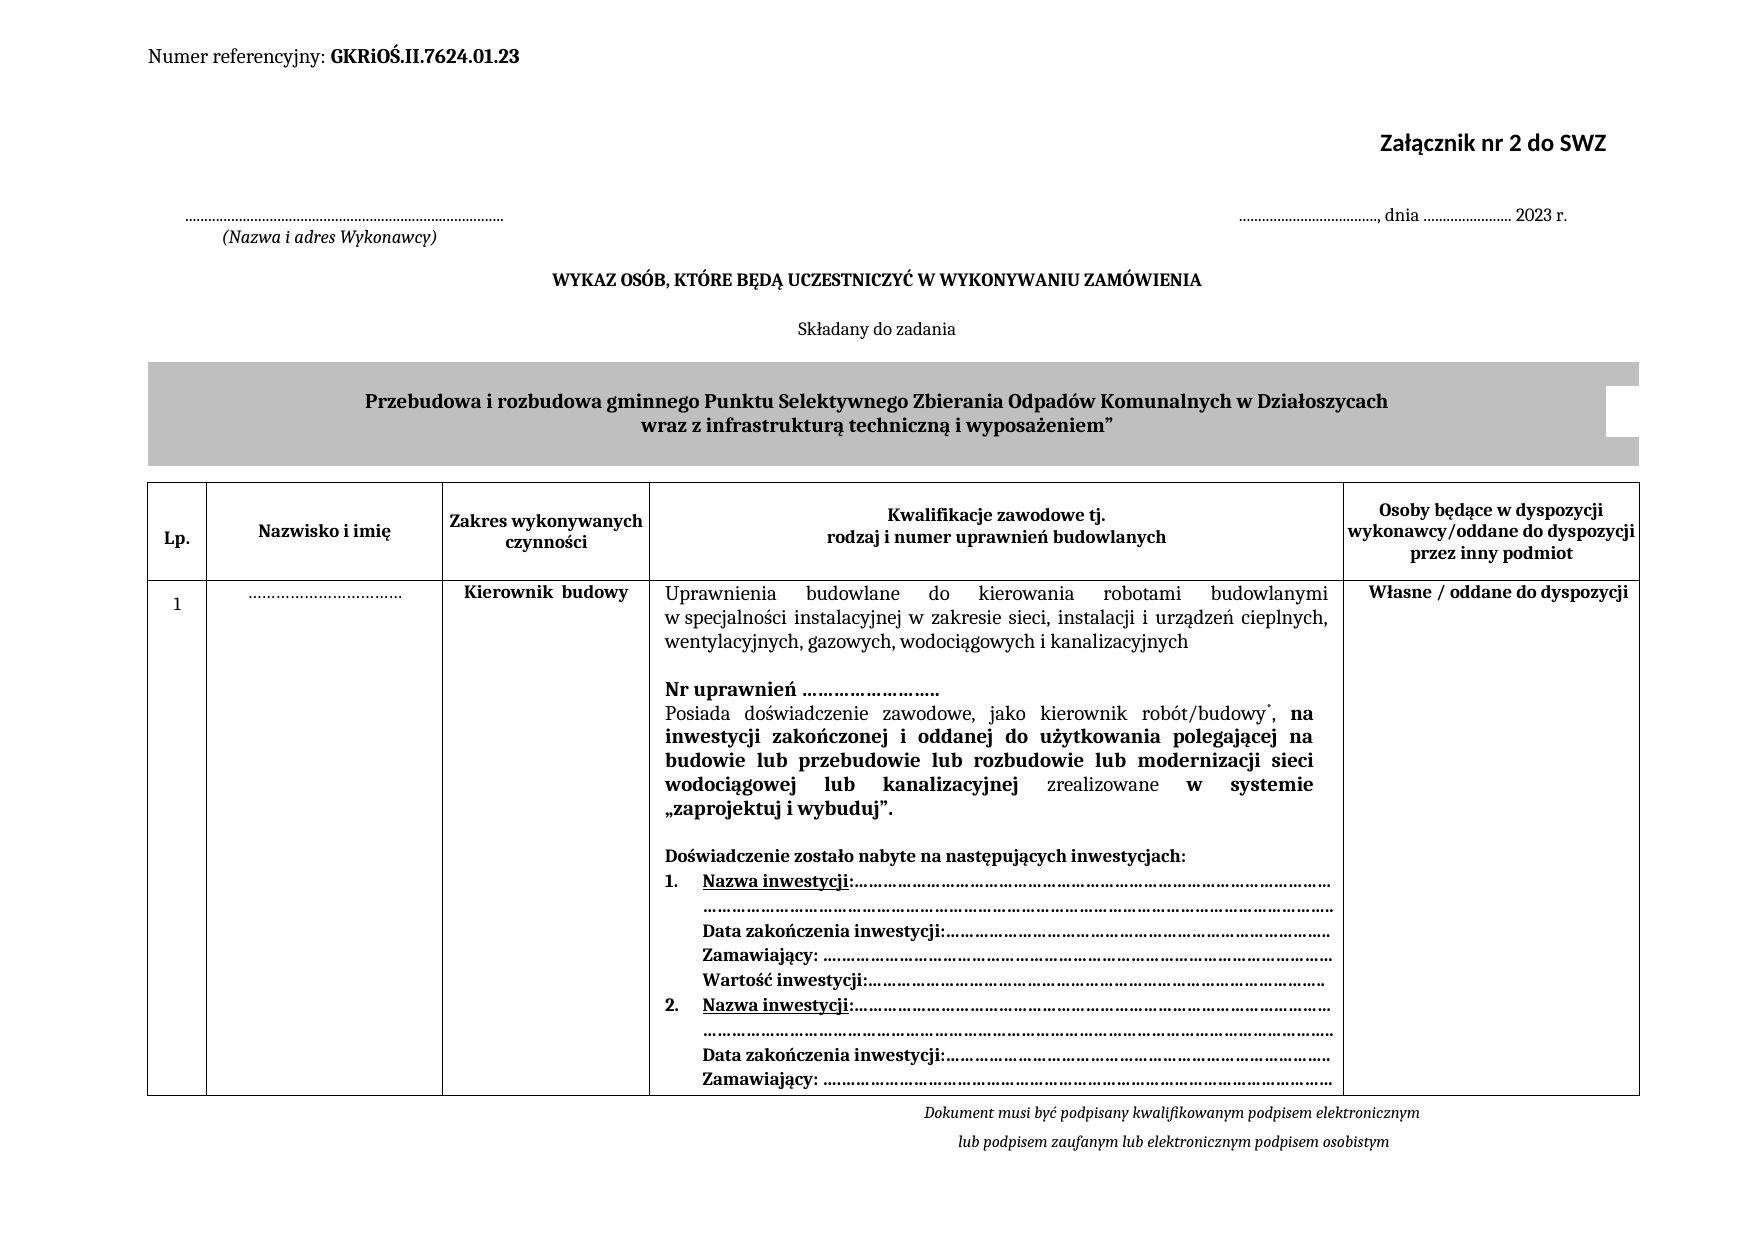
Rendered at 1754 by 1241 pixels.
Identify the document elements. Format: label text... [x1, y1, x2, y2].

text Składany do zadania [148, 319, 1606, 341]
subtitle Załącznik nr 2 do SWZ [592, 97, 1606, 158]
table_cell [650, 581, 1343, 1095]
text (Nazwa i adres Wykonawcy) [148, 226, 1602, 248]
table_cell 1 [148, 581, 206, 1095]
table_header Lp. [148, 483, 206, 580]
table_cell Kierownik budowy [443, 581, 649, 1095]
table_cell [1344, 581, 1639, 1095]
table_cell …………………………… [207, 581, 442, 1095]
text wraz z infrastrukturą techniczną i wyposażeniem” [148, 413, 1606, 437]
text ................................................................................... ...................................., dnia ....................... 2023 r. [148, 205, 1606, 226]
table_header Osoby będące w dyspozycji wykonawcy/oddane do dyspozycji przez inny podmiot [1344, 483, 1639, 580]
text Przebudowa i rozbudowa gminnego Punktu Selektywnego Zbierania Odpadów Komunalnych w Działoszycach [148, 389, 1606, 413]
table_header Kwalifikacje zawodowe tj. rodzaj i numer uprawnień budowlanych [650, 483, 1343, 580]
table_header Nazwisko i imię [207, 483, 442, 580]
table_header Zakres wykonywanych czynności [443, 483, 649, 580]
text WYKAZ OSÓB, KTÓRE BĘDĄ UCZESTNICZYĆ W WYKONYWANIU ZAMÓWIENIA [148, 269, 1606, 291]
